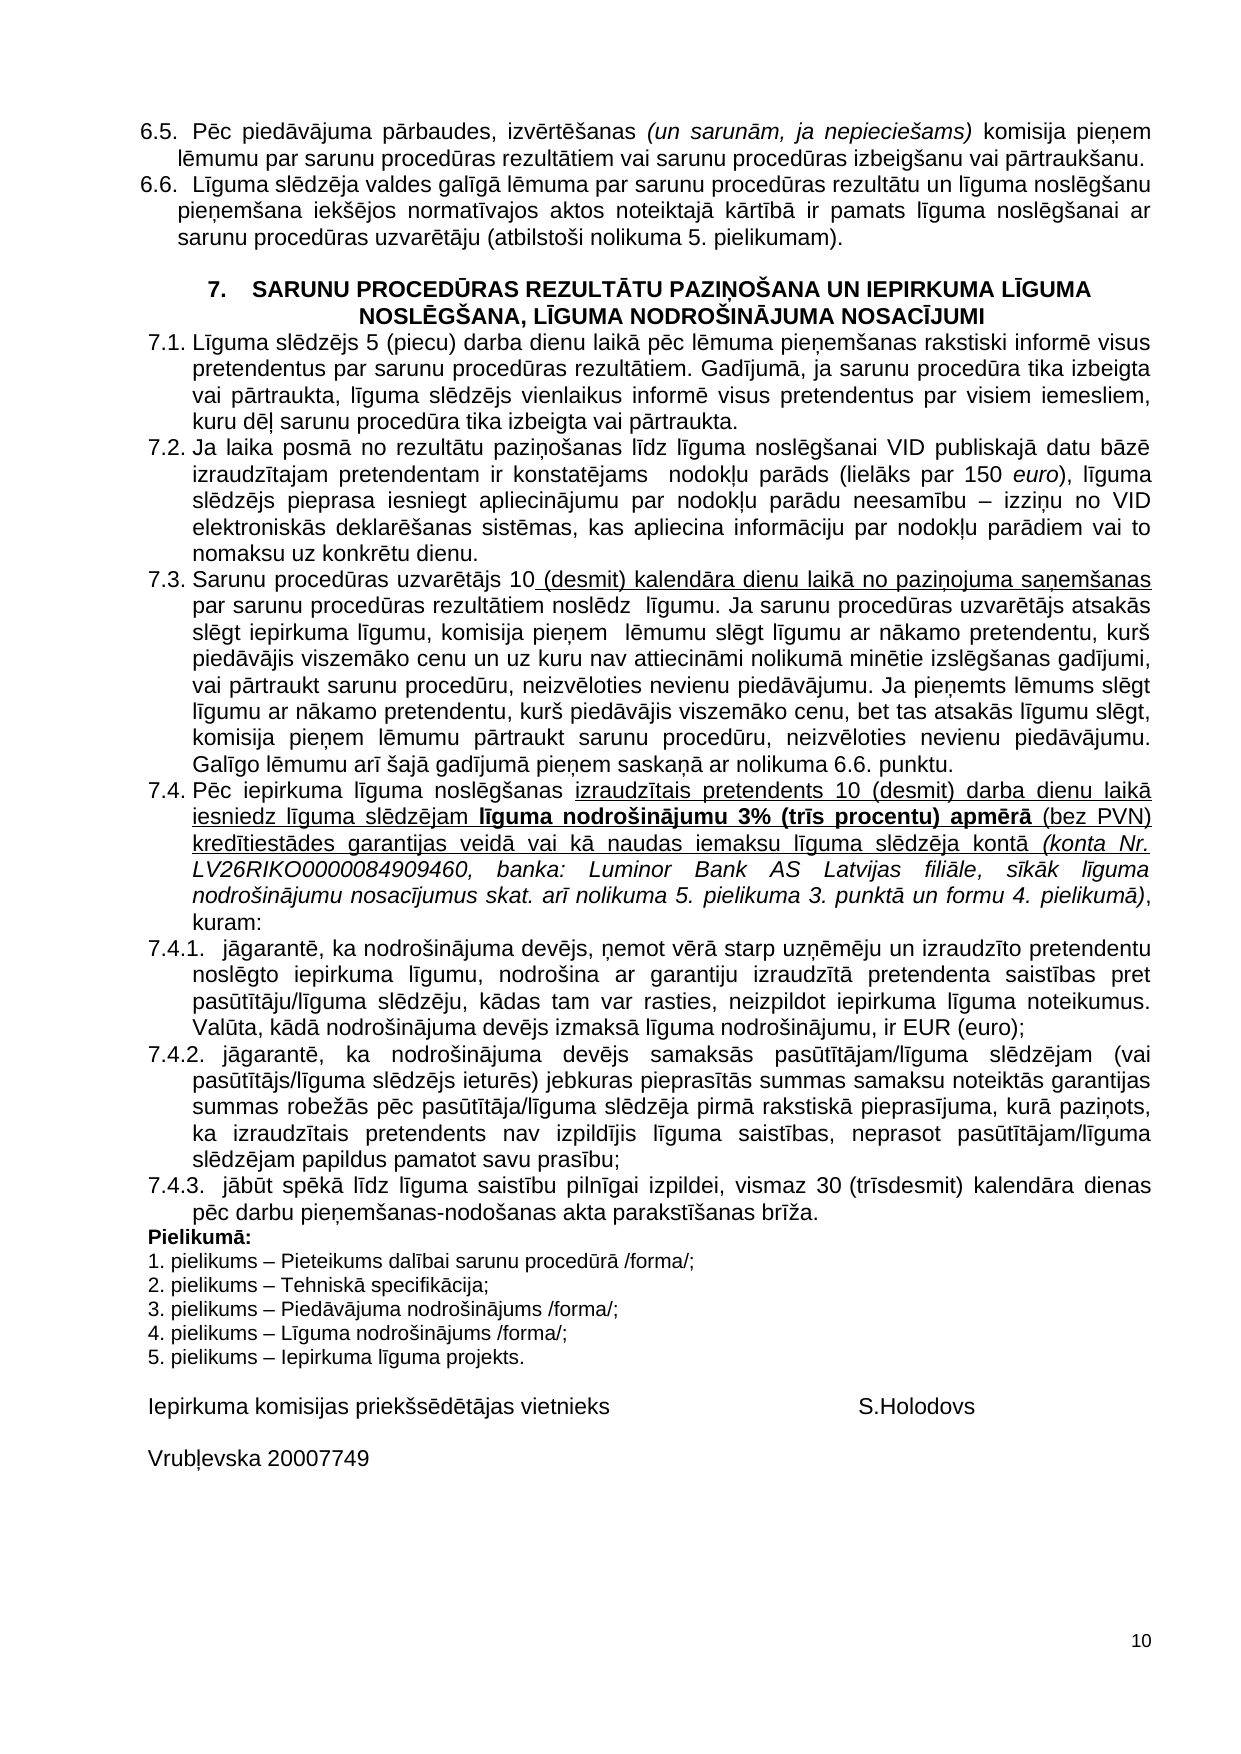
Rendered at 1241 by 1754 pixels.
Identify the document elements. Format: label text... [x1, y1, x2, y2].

text 4. pielikums – Līguma nodrošinājums /forma/; [148, 1321, 1152, 1345]
list SARUNU PROCEDŪRAS REZULTĀTU PAZIŅOŠANA UN IEPIRKUMA LĪGUMA NOSLĒGŠANA, līguma Nodrošinājuma nosacījumi [148, 276, 1152, 329]
text 2. pielikums – Tehniskā specifikācija; [148, 1273, 1152, 1297]
text 3. pielikums – Piedāvājuma nodrošinājums /forma/; [148, 1297, 1152, 1321]
list Pēc piedāvājuma pārbaudes, izvērtēšanas (un sarunām, ja nepieciešams) komisija pieņem lēmumu par sarunu procedūras rezultātiem vai sarunu procedūras izbeigšanu vai pārtraukšanu. [140, 118, 1152, 171]
list Līguma slēdzēja valdes galīgā lēmuma par sarunu procedūras rezultātu un līguma noslēgšanu pieņemšana iekšējos normatīvajos aktos noteiktajā kārtībā ir pamats līguma noslēgšanai ar sarunu procedūras uzvarētāju (atbilstoši nolikuma 5. pielikumam). [140, 171, 1152, 250]
list jābūt spēkā līdz līguma saistību pilnīgai izpildei, vismaz 30 (trīsdesmit) kalendāra dienas pēc darbu pieņemšanas-nodošanas akta parakstīšanas brīža. [148, 1172, 1152, 1225]
list jāgarantē, ka nodrošinājuma devējs samaksās pasūtītājam/līguma slēdzējam (vai pasūtītājs/līguma slēdzējs ieturēs) jebkuras pieprasītās summas samaksu noteiktās garantijas summas robežās pēc pasūtītāja/līguma slēdzēja pirmā rakstiskā pieprasījuma, kurā paziņots, ka izraudzītais pretendents nav izpildījis līguma saistības, neprasot pasūtītājam/līguma slēdzējam papildus pamatot savu prasību; [148, 1041, 1152, 1172]
text 1. pielikums – Pieteikums dalībai sarunu procedūrā /forma/; [148, 1249, 1152, 1273]
text Vrubļevska 20007749 [148, 1445, 1152, 1472]
list Pēc iepirkuma līguma noslēgšanas izraudzītais pretendents 10 (desmit) darba dienu laikā iesniedz līguma slēdzējam līguma nodrošinājumu 3% (trīs procentu) apmērā (bez PVN) kredītiestādes garantijas veidā vai kā naudas iemaksu līguma slēdzēja kontā (konta Nr. LV26RIKO0000084909460, banka: Luminor Bank AS Latvijas filiāle, sīkāk līguma nodrošinājumu nosacījumus skat. arī nolikuma 5. pielikuma 3. punktā un formu 4. pielikumā), kuram: [148, 777, 1152, 935]
list Sarunu procedūras uzvarētājs 10 (desmit) kalendāra dienu laikā no paziņojuma saņemšanas par sarunu procedūras rezultātiem noslēdz līgumu. Ja sarunu procedūras uzvarētājs atsakās slēgt iepirkuma līgumu, komisija pieņem lēmumu slēgt līgumu ar nākamo pretendentu, kurš piedāvājis viszemāko cenu un uz kuru nav attiecināmi nolikumā minētie izslēgšanas gadījumi, vai pārtraukt sarunu procedūru, neizvēloties nevienu piedāvājumu. Ja pieņemts lēmums slēgt līgumu ar nākamo pretendentu, kurš piedāvājis viszemāko cenu, bet tas atsakās līgumu slēgt, komisija pieņem lēmumu pārtraukt sarunu procedūru, neizvēloties nevienu piedāvājumu. Galīgo lēmumu arī šajā gadījumā pieņem saskaņā ar nolikuma 6.6. punktu. [148, 566, 1152, 777]
text Iepirkuma komisijas priekšsēdētājas vietnieks S.Holodovs [148, 1393, 1152, 1419]
text Pielikumā: [148, 1225, 1152, 1249]
list Ja laika posmā no rezultātu paziņošanas līdz līguma noslēgšanai VID publiskajā datu bāzē izraudzītajam pretendentam ir konstatējams nodokļu parāds (lielāks par 150 euro), līguma slēdzējs pieprasa iesniegt apliecinājumu par nodokļu parādu neesamību – izziņu no VID elektroniskās deklarēšanas sistēmas, kas apliecina informāciju par nodokļu parādiem vai to nomaksu uz konkrētu dienu. [148, 434, 1152, 566]
list jāgarantē, ka nodrošinājuma devējs, ņemot vērā starp uzņēmēju un izraudzīto pretendentu noslēgto iepirkuma līgumu, nodrošina ar garantiju izraudzītā pretendenta saistības pret pasūtītāju/līguma slēdzēju, kādas tam var rasties, neizpildot iepirkuma līguma noteikumus. Valūta, kādā nodrošinājuma devējs izmaksā līguma nodrošinājumu, ir EUR (euro); [148, 935, 1152, 1041]
text 5. pielikums – Iepirkuma līguma projekts. [148, 1345, 1152, 1369]
list Līguma slēdzējs 5 (piecu) darba dienu laikā pēc lēmuma pieņemšanas rakstiski informē visus pretendentus par sarunu procedūras rezultātiem. Gadījumā, ja sarunu procedūra tika izbeigta vai pārtraukta, līguma slēdzējs vienlaikus informē visus pretendentus par visiem iemesliem, kuru dēļ sarunu procedūra tika izbeigta vai pārtraukta. [148, 329, 1152, 434]
